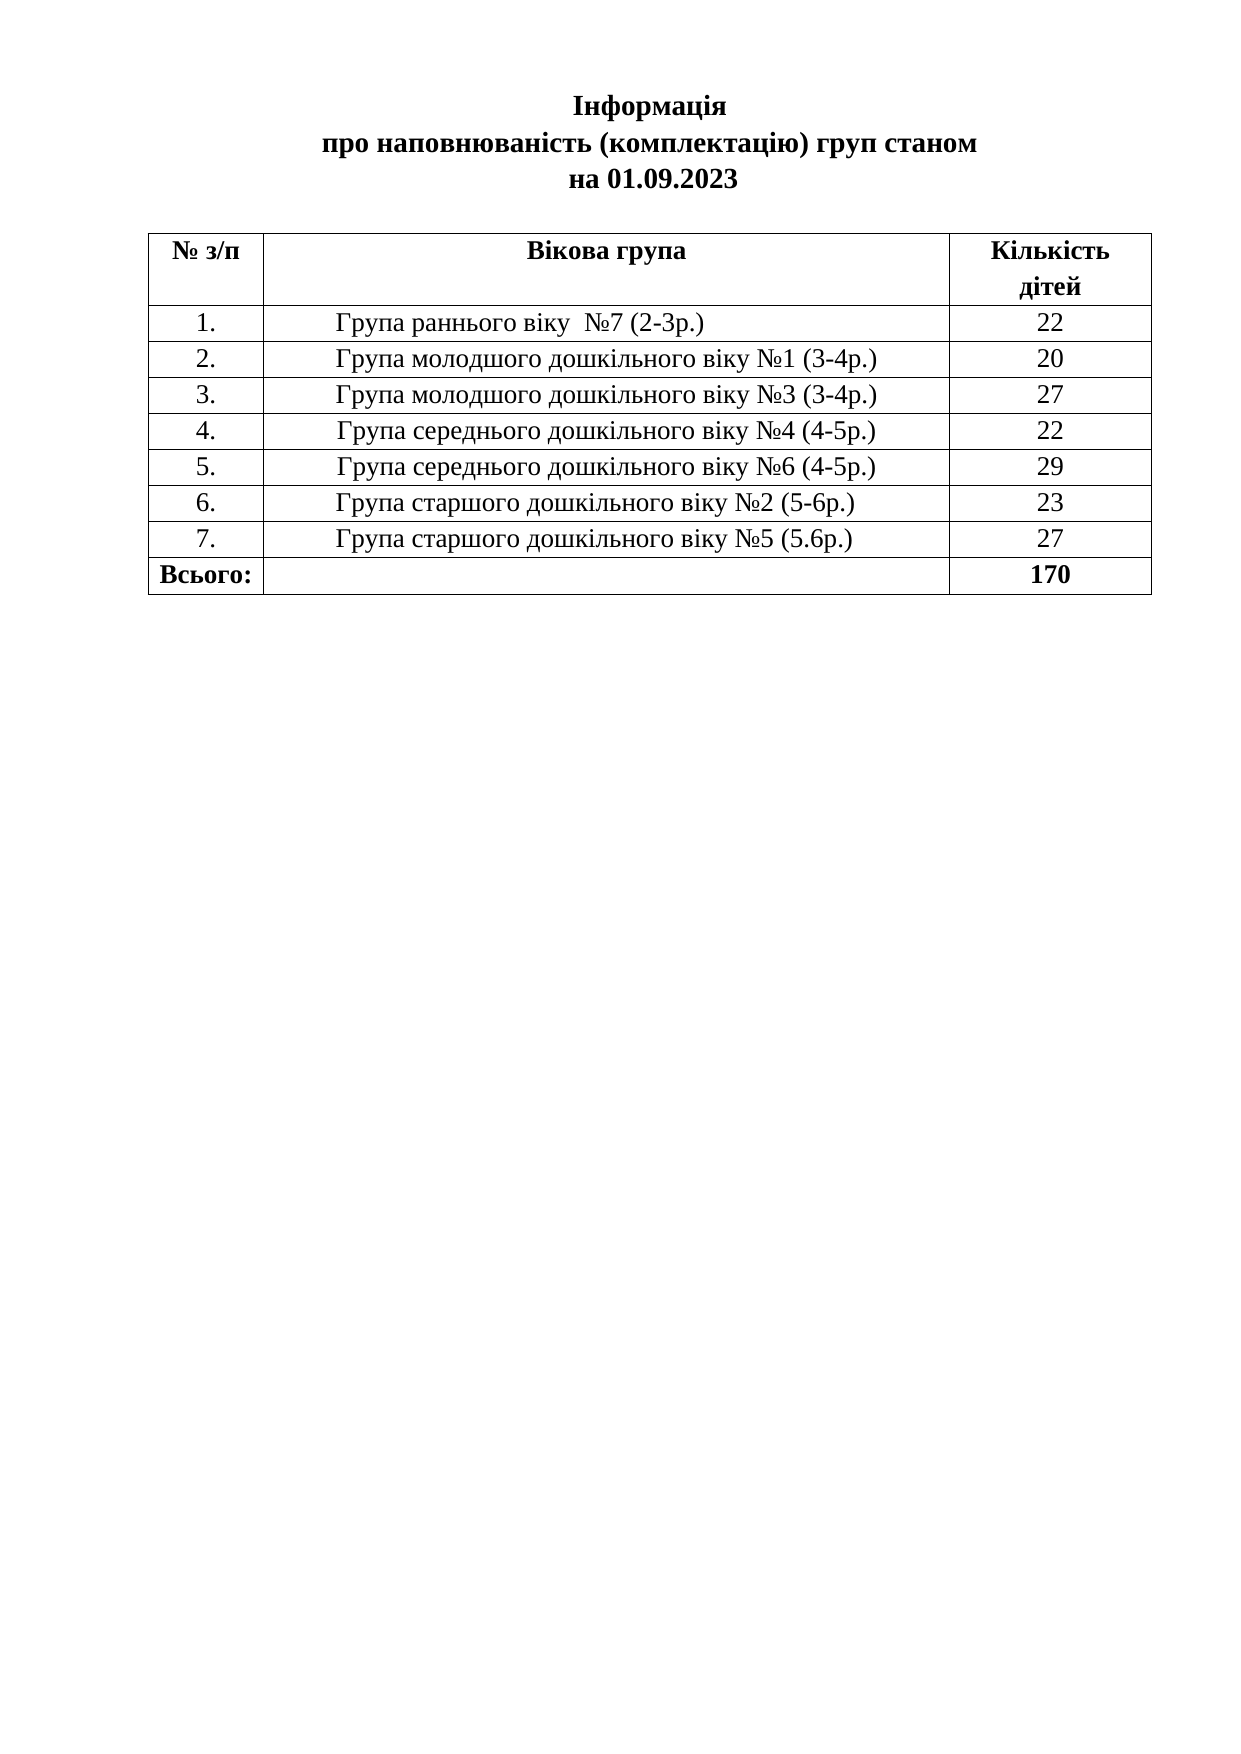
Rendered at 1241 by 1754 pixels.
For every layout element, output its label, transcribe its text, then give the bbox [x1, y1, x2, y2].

table_cell 7. [149, 522, 263, 557]
table_cell 20 [950, 342, 1151, 377]
table_cell 1. [149, 306, 263, 341]
table_cell 23 [950, 486, 1151, 521]
table_cell 22 [950, 306, 1151, 341]
table_cell 170 [950, 558, 1151, 594]
text Інформація [148, 88, 1152, 122]
table_cell Група середнього дошкільного віку №6 (4-5р.) [264, 450, 949, 485]
table_cell Група молодшого дошкільного віку №3 (3-4р.) [264, 378, 949, 413]
table_cell 27 [950, 522, 1151, 557]
table_cell 5. [149, 450, 263, 485]
table_cell Група старшого дошкільного віку №2 (5-6р.) [264, 486, 949, 521]
table_cell Група молодшого дошкільного віку №1 (3-4р.) [264, 342, 949, 377]
table_cell 3. [149, 378, 263, 413]
table_cell 22 [950, 414, 1151, 449]
table_header Вікова група [264, 234, 949, 305]
text про наповнюваність (комплектацію) груп станом [148, 125, 1152, 158]
table_cell 4. [149, 414, 263, 449]
table_cell 6. [149, 486, 263, 521]
table_cell Група раннього віку №7 (2-3р.) [264, 306, 949, 341]
table_cell Група старшого дошкільного віку №5 (5.6р.) [264, 522, 949, 557]
table_header № з/п [149, 234, 263, 305]
table_cell Всього: [149, 558, 263, 594]
table_cell 2. [149, 342, 263, 377]
text на 01.09.2023 [148, 161, 1152, 194]
table_cell 29 [950, 450, 1151, 485]
table_cell [264, 558, 949, 594]
table_header Кількість дітей [950, 234, 1151, 305]
table_cell 27 [950, 378, 1151, 413]
table_cell Група середнього дошкільного віку №4 (4-5р.) [264, 414, 949, 449]
